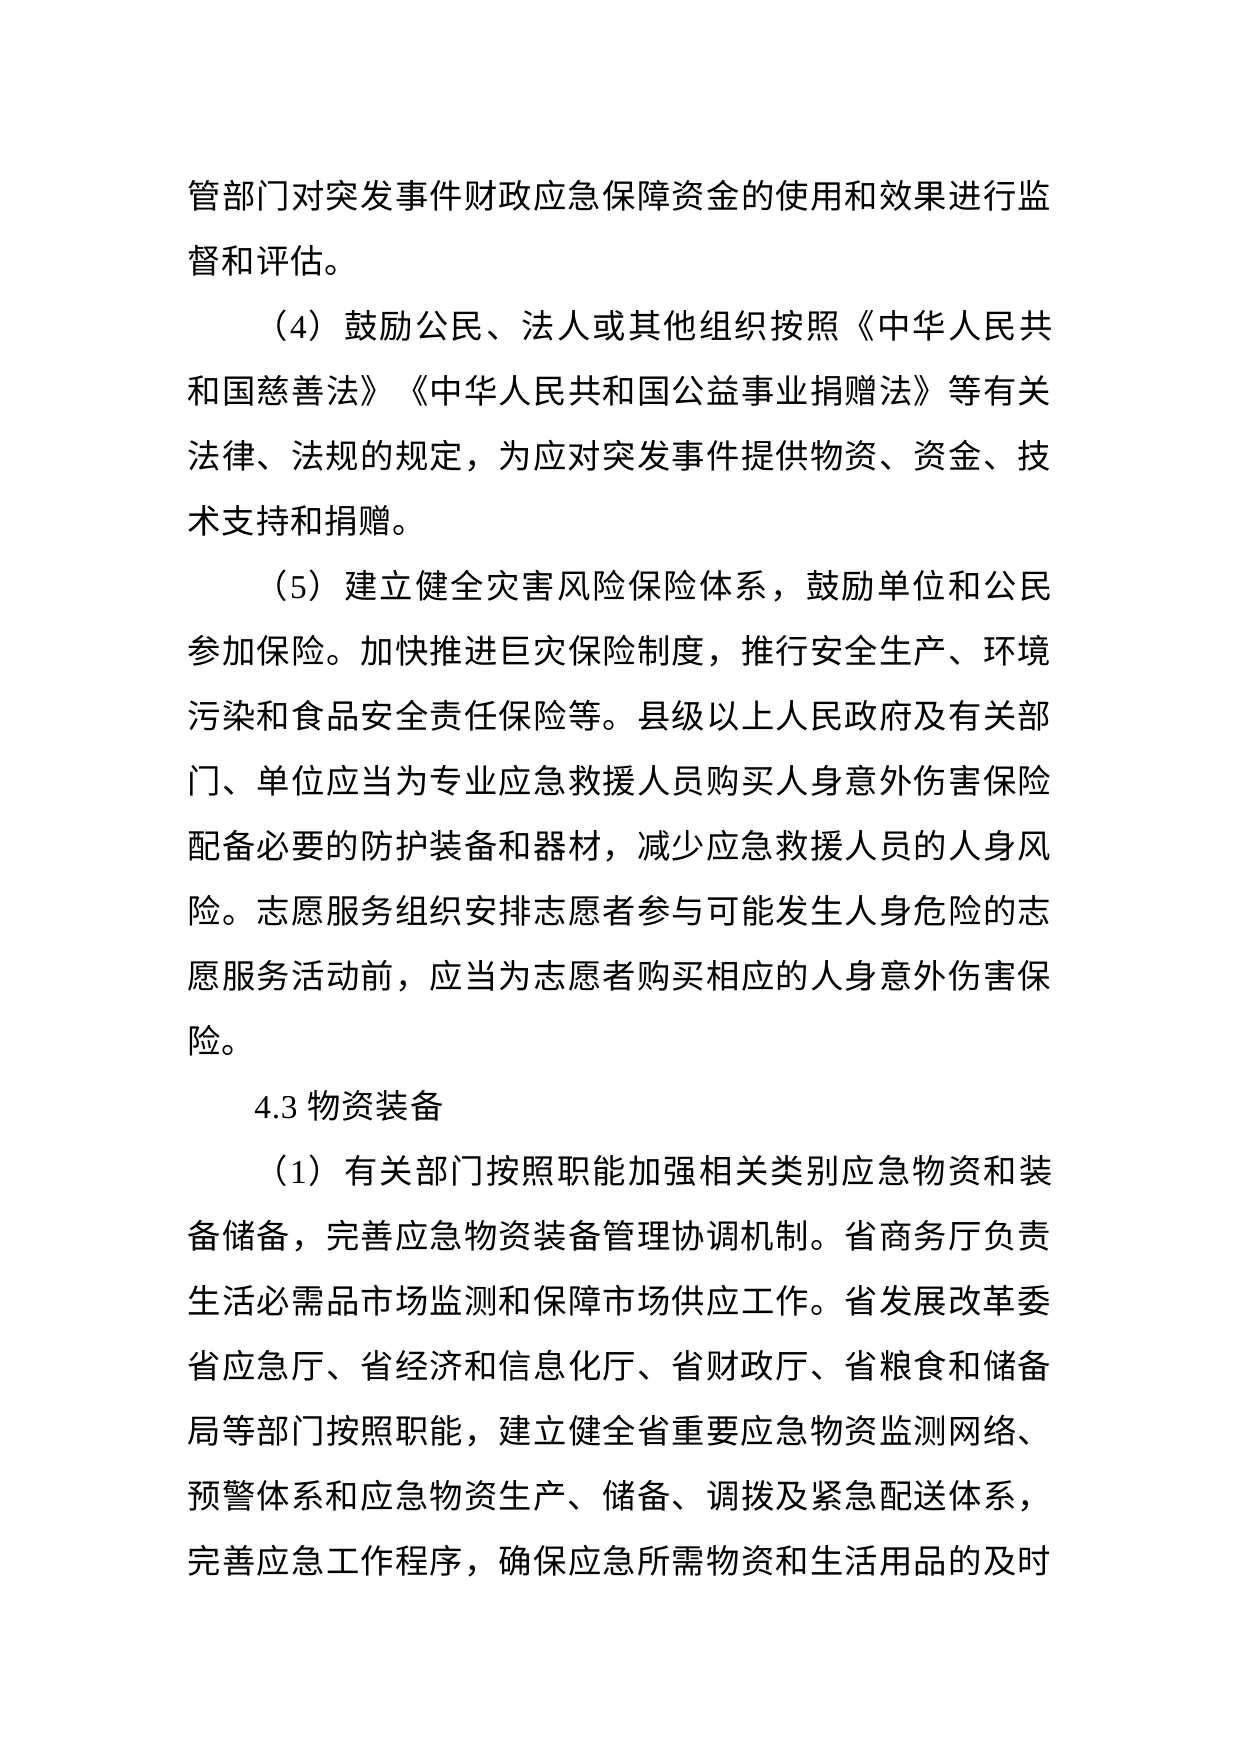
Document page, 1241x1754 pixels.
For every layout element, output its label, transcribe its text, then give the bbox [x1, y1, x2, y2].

text （5）建立健全灾害风险保险体系，鼓励单位和公民参加保险。加快推进巨灾保险制度，推行安全生产、环境污染和食品安全责任保险等。县级以上人民政府及有关部门、单位应当为专业应急救援人员购买人身意外伤害保险，配备必要的防护装备和器材，减少应急救援人员的人身风险。志愿服务组织安排志愿者参与可能发生人身危险的志愿服务活动前，应当为志愿者购买相应的人身意外伤害保险。 [187, 552, 1053, 1072]
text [187, 1137, 1053, 1592]
text 4.3 物资装备 [187, 1072, 1053, 1137]
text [187, 162, 1053, 292]
text （4）鼓励公民、法人或其他组织按照《中华人民共和国慈善法》《中华人民共和国公益事业捐赠法》等有关法律、法规的规定，为应对突发事件提供物资、资金、技术支持和捐赠。 [187, 292, 1053, 552]
